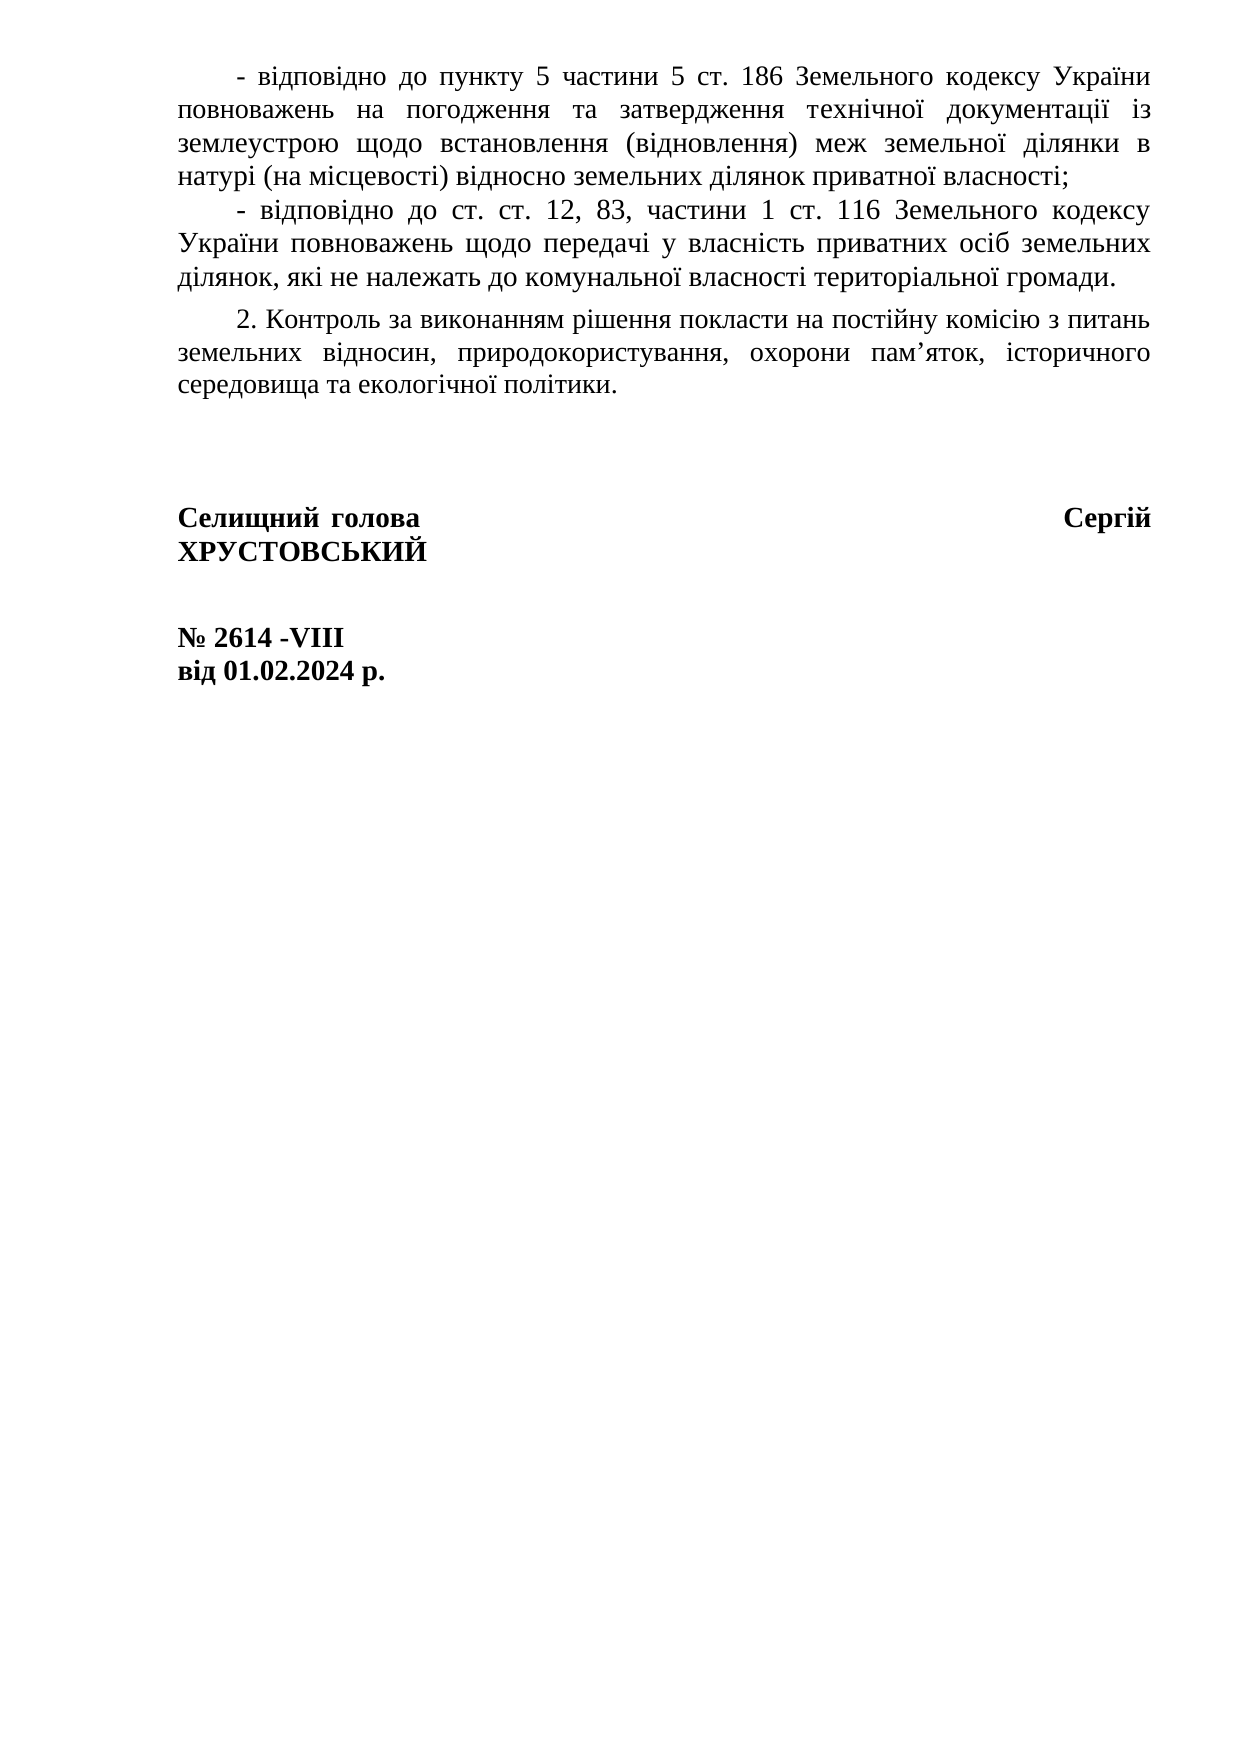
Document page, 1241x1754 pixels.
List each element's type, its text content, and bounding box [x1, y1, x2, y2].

text 2. Контроль за виконанням рішення покласти на постійну комісію з питань земельних відносин, природокористування, охорони пам’яток, історичного середовища та екологічної політики. [177, 302, 1152, 399]
text Селищний голова Сергій ХРУСТОВСЬКИЙ [177, 500, 1152, 567]
text від 01.02.2024 р. [177, 653, 1152, 687]
text - відповідно до пункту 5 частини 5 ст. 186 Земельного кодексу України повноважень на погодження та затвердження технічної документації із землеустрою щодо встановлення (відновлення) меж земельної ділянки в натурі (на місцевості) відносно земельних ділянок приватної власності; [177, 59, 1152, 192]
text - відповідно до ст. ст. 12, 83, частини 1 ст. 116 Земельного кодексу України повноважень щодо передачі у власність приватних осіб земельних ділянок, які не належать до комунальної власності територіальної громади. [177, 192, 1152, 293]
text № 2614 -VІІІ [177, 620, 1152, 653]
